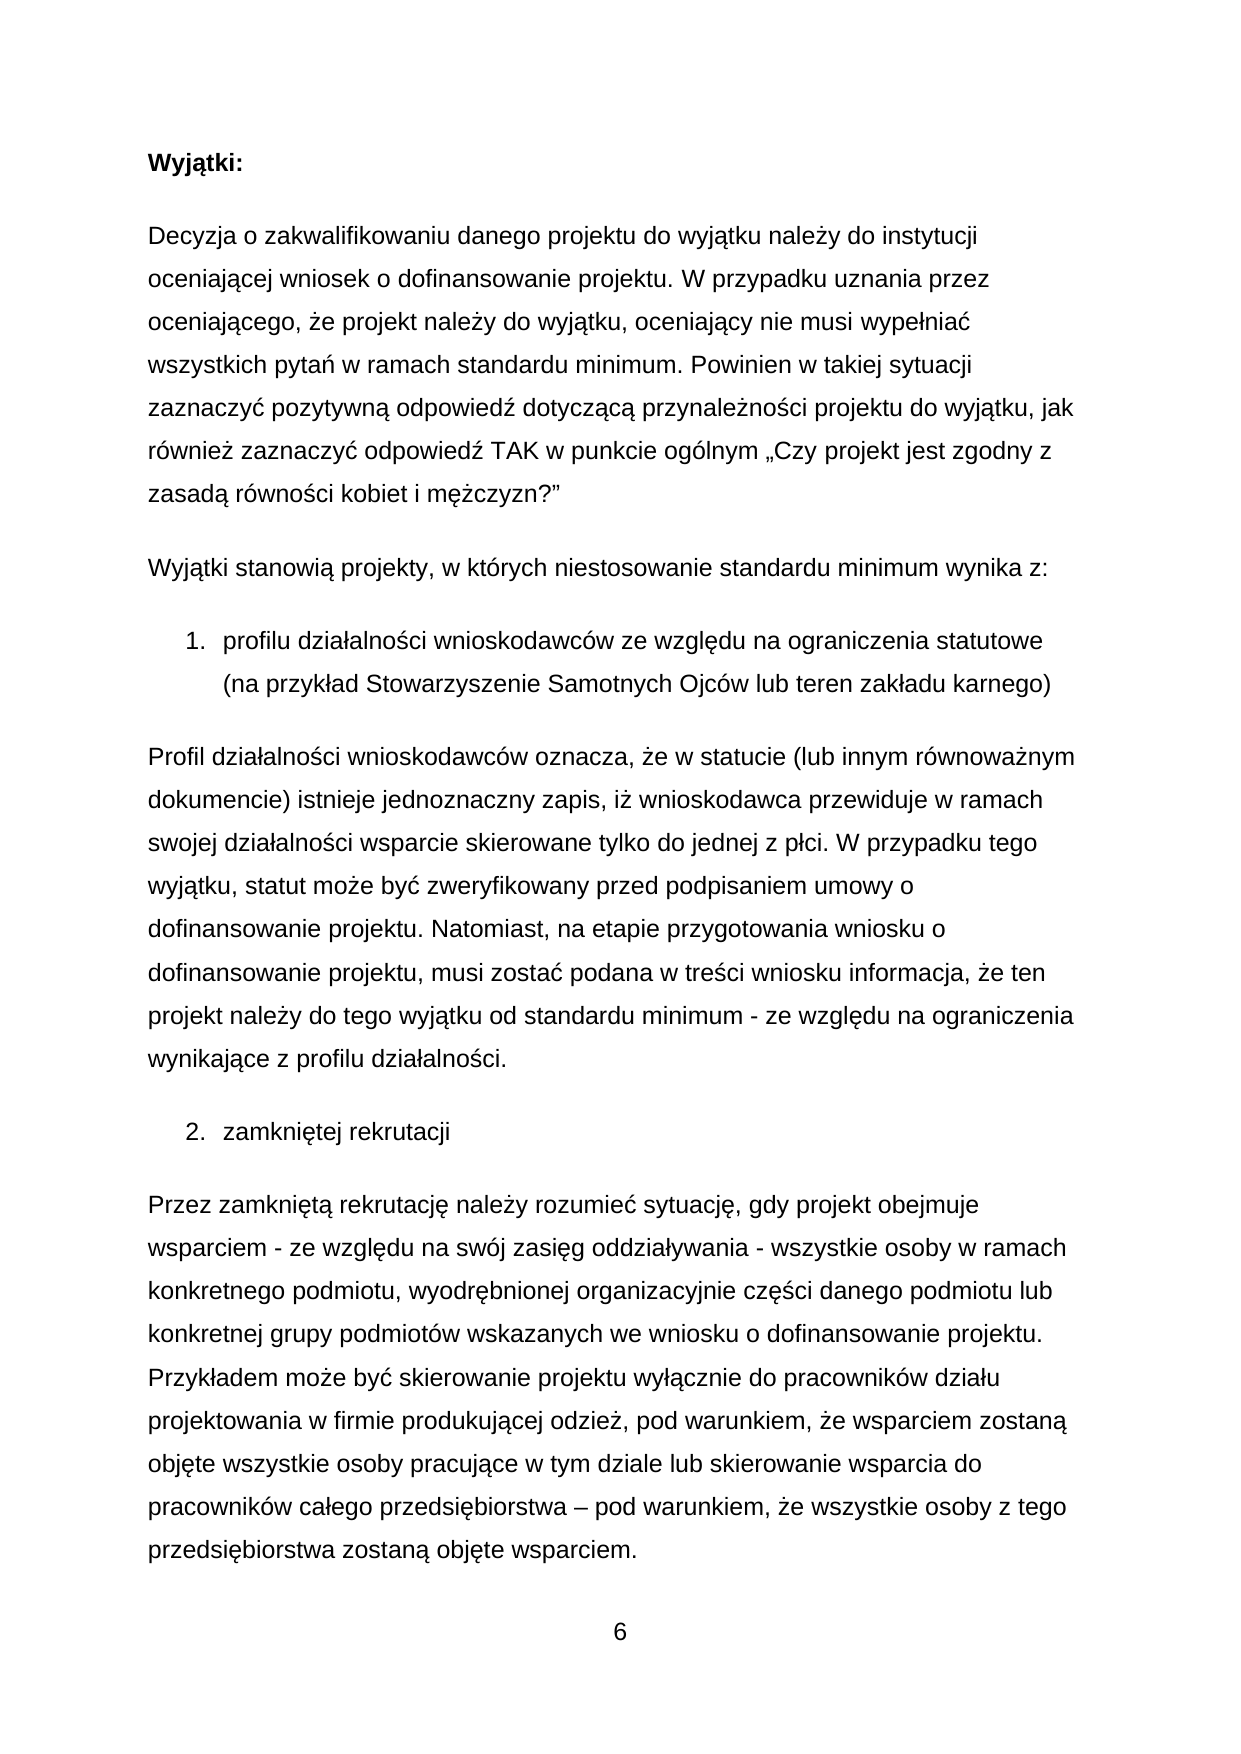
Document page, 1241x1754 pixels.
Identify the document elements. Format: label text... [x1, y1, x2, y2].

text Profil działalności wnioskodawców oznacza, że w statucie (lub innym równoważnym dokumencie) istnieje jednoznaczny zapis, iż wnioskodawca przewiduje w ramach swojej działalności wsparcie skierowane tylko do jednej z płci. W przypadku tego wyjątku, statut może być zweryfikowany przed podpisaniem umowy o dofinansowanie projektu. Natomiast, na etapie przygotowania wniosku o dofinansowanie projektu, musi zostać podana w treści wniosku informacja, że ten projekt należy do tego wyjątku od standardu minimum - ze względu na ograniczenia wynikające z profilu działalności. [148, 742, 1093, 1073]
text Decyzja o zakwalifikowaniu danego projektu do wyjątku należy do instytucji oceniającej wniosek o dofinansowanie projektu. W przypadku uznania przez oceniającego, że projekt należy do wyjątku, oceniający nie musi wypełniać wszystkich pytań w ramach standardu minimum. Powinien w takiej sytuacji zaznaczyć pozytywną odpowiedź dotyczącą przynależności projektu do wyjątku, jak również zaznaczyć odpowiedź TAK w punkcie ogólnym „Czy projekt jest zgodny z zasadą równości kobiet i mężczyzn?” [148, 221, 1093, 508]
text Wyjątki: [148, 148, 1093, 176]
list profilu działalności wnioskodawców ze względu na ograniczenia statutowe (na przykład Stowarzyszenie Samotnych Ojców lub teren zakładu karnego) [185, 626, 1093, 698]
text Wyjątki stanowią projekty, w których niestosowanie standardu minimum wynika z: [148, 553, 1093, 581]
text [148, 1190, 1093, 1564]
list zamkniętej rekrutacji [185, 1117, 1093, 1146]
